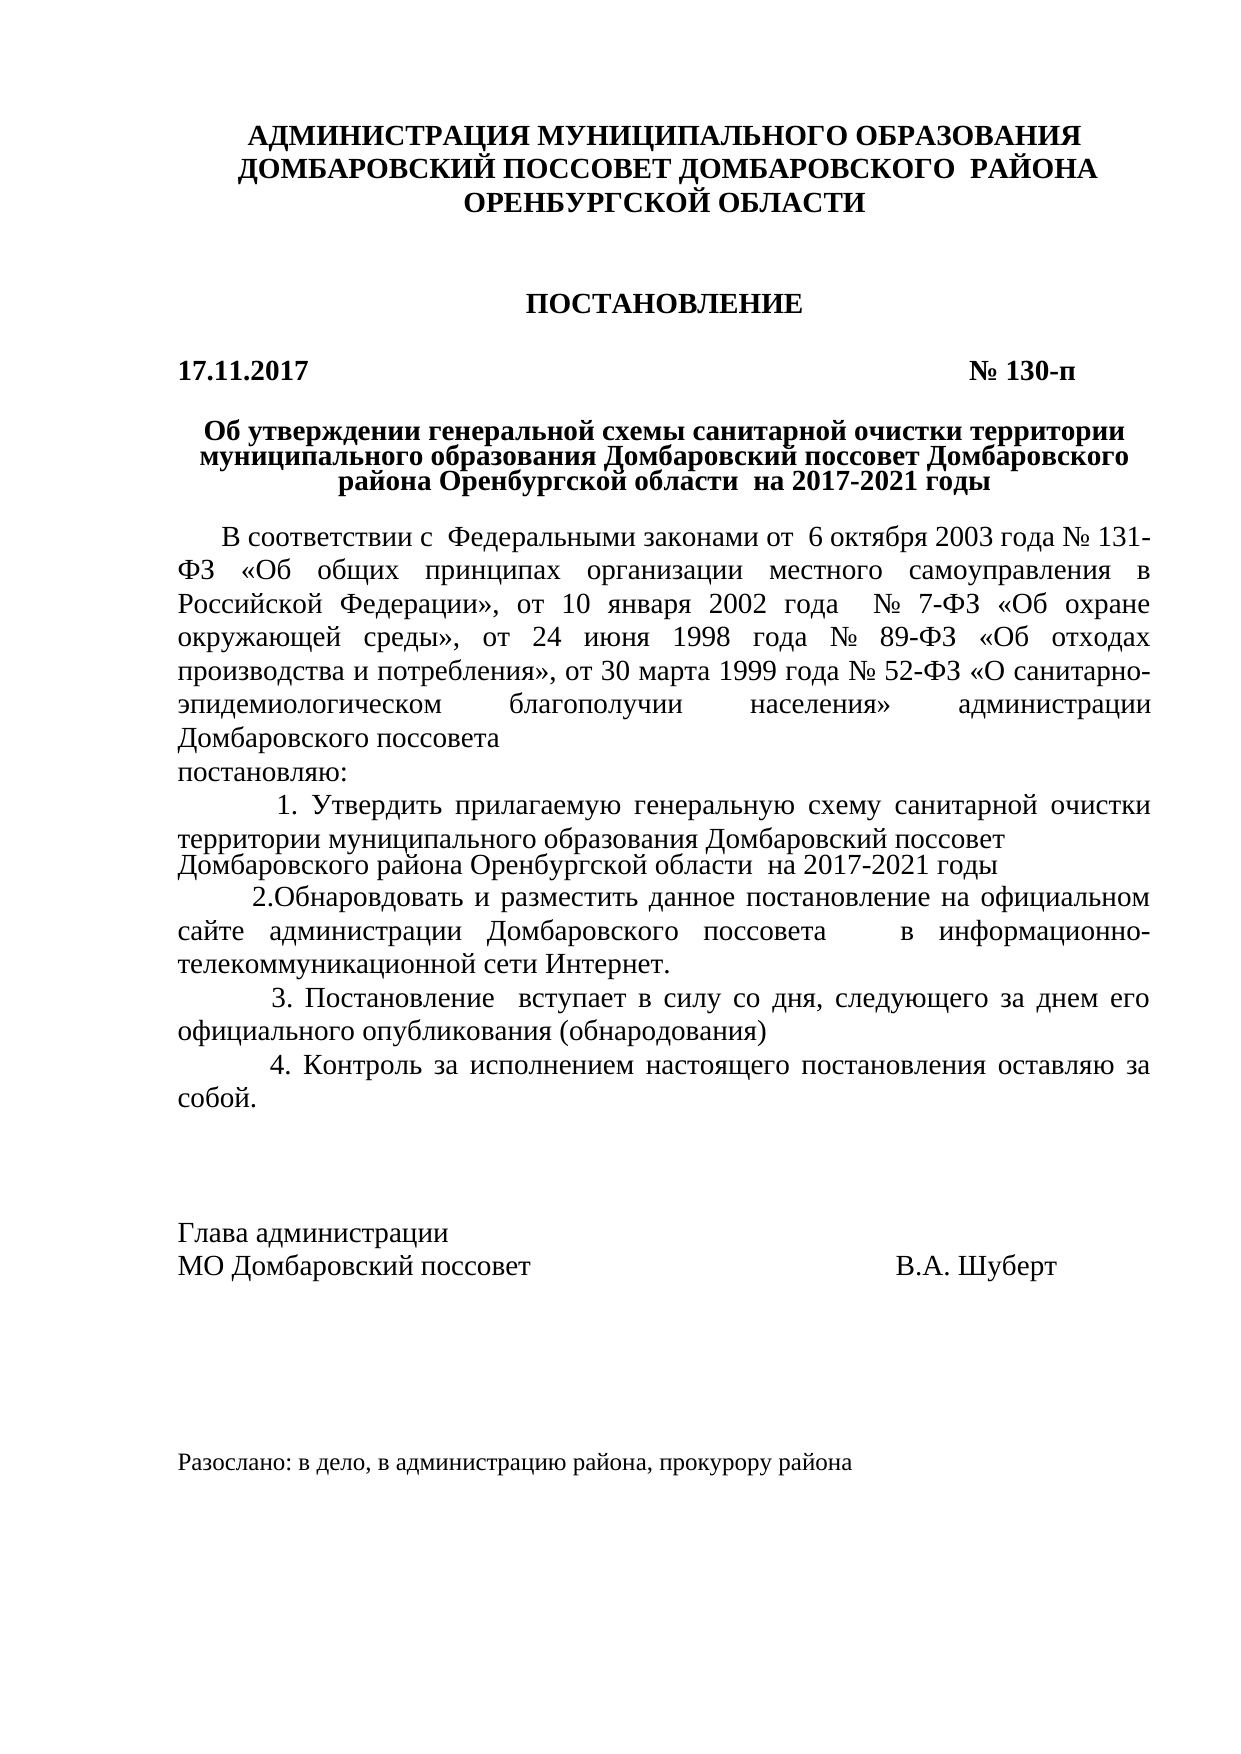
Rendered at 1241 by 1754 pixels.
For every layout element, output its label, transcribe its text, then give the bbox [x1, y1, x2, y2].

text муниципального образования Домбаровский поссовет Домбаровского района Оренбургской области на 2017-2021 годы [177, 445, 1152, 495]
text постановляю: [177, 754, 1152, 787]
text ПОСТАНОВЛЕНИЕ [177, 286, 1152, 319]
text 2.Обнаровдовать и разместить данное постановление на официальном сайте администрации Домбаровского поссовета в информационно-телекоммуникационной сети Интернет. [177, 879, 1152, 980]
text Разослано: в дело, в администрацию района, прокурору района [177, 1447, 1152, 1476]
text 1. Утвердить прилагаемую генеральную схему санитарной очистки территории муниципального образования Домбаровский поссовет [177, 787, 1152, 854]
text 3. Постановление вступает в силу со дня, следующего за днем его официального опубликования (обнародования) [177, 980, 1152, 1047]
text Глава администрации [177, 1215, 1152, 1248]
text АДМИНИСТРАЦИЯ МУНИЦИПАЛЬНОГО ОБРАЗОВАНИЯ [177, 118, 1152, 152]
text 17.11.2017 № 130-п [177, 353, 1152, 386]
text 4. Контроль за исполнением настоящего постановления оставляю за собой. [177, 1047, 1152, 1114]
text Домбаровского района Оренбургской области на 2017-2021 годы [177, 854, 1152, 879]
text ДОМБАРОВСКИЙ ПОССОВЕТ ДОМБАРОВСКОГО РАЙОНА ОРЕНБУРГСКОЙ ОБЛАСТИ [177, 152, 1152, 219]
text В соответствии с Федеральными законами от 6 октября 2003 года № 131-ФЗ «Об общих принципах организации местного самоуправления в Российской Федерации», от 10 января 2002 года № 7-ФЗ «Об охране окружающей среды», от 24 июня 1998 года № 89-ФЗ «Об отходах производства и потребления», от 30 марта 1999 года № 52-ФЗ «О санитарно-эпидемиологическом благополучии населения» администрации Домбаровского поссовета [177, 519, 1152, 754]
text Об утверждении генеральной схемы санитарной очистки территории [177, 420, 1152, 445]
text МО Домбаровский поссовет В.А. Шуберт [177, 1248, 1152, 1282]
